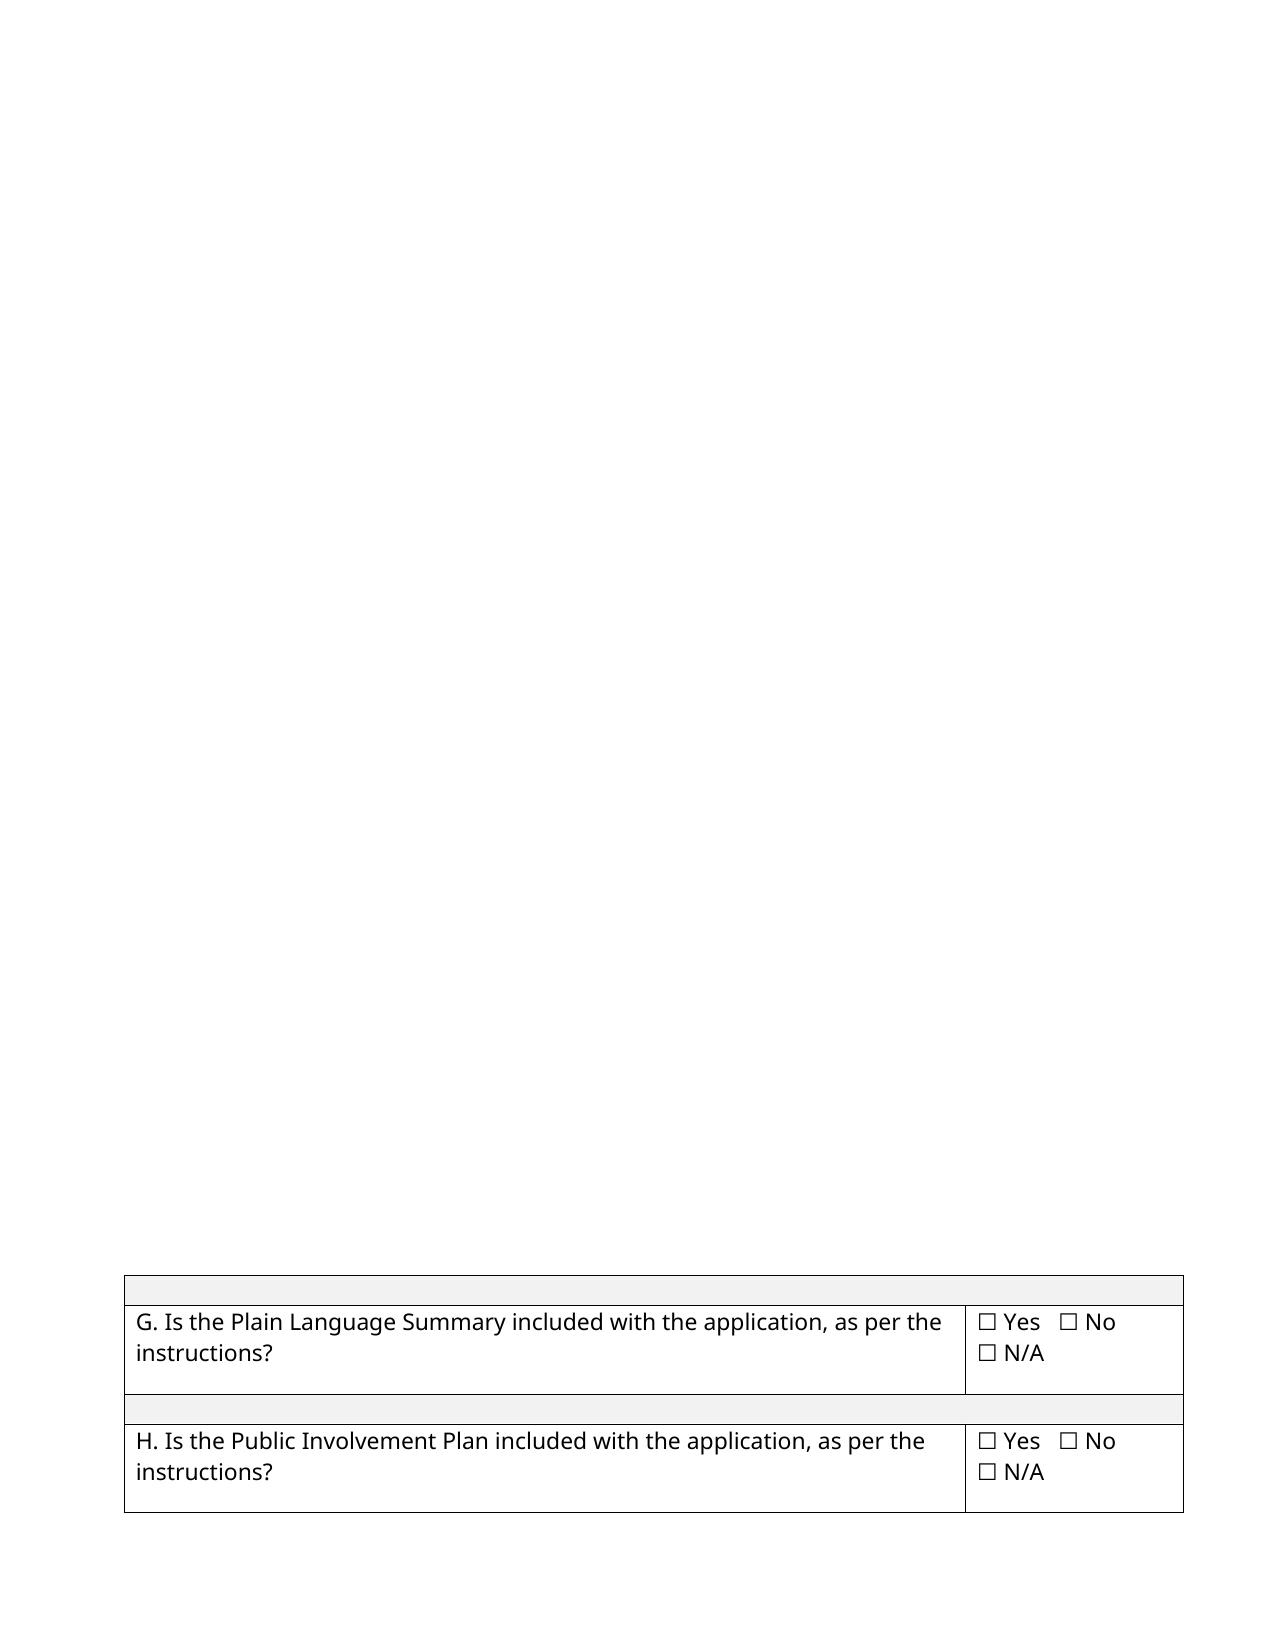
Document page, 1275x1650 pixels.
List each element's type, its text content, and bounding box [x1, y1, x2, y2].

table_cell [125, 1276, 1183, 1305]
table_cell [125, 1395, 1183, 1423]
table_cell H. Is the Public Involvement Plan included with the application, as per the instructions? [125, 1425, 965, 1512]
table_cell Yes No N/A [966, 1306, 1183, 1393]
table_cell Yes No N/A [966, 1425, 1183, 1512]
table_cell G. Is the Plain Language Summary included with the application, as per the instructions? [125, 1306, 965, 1393]
